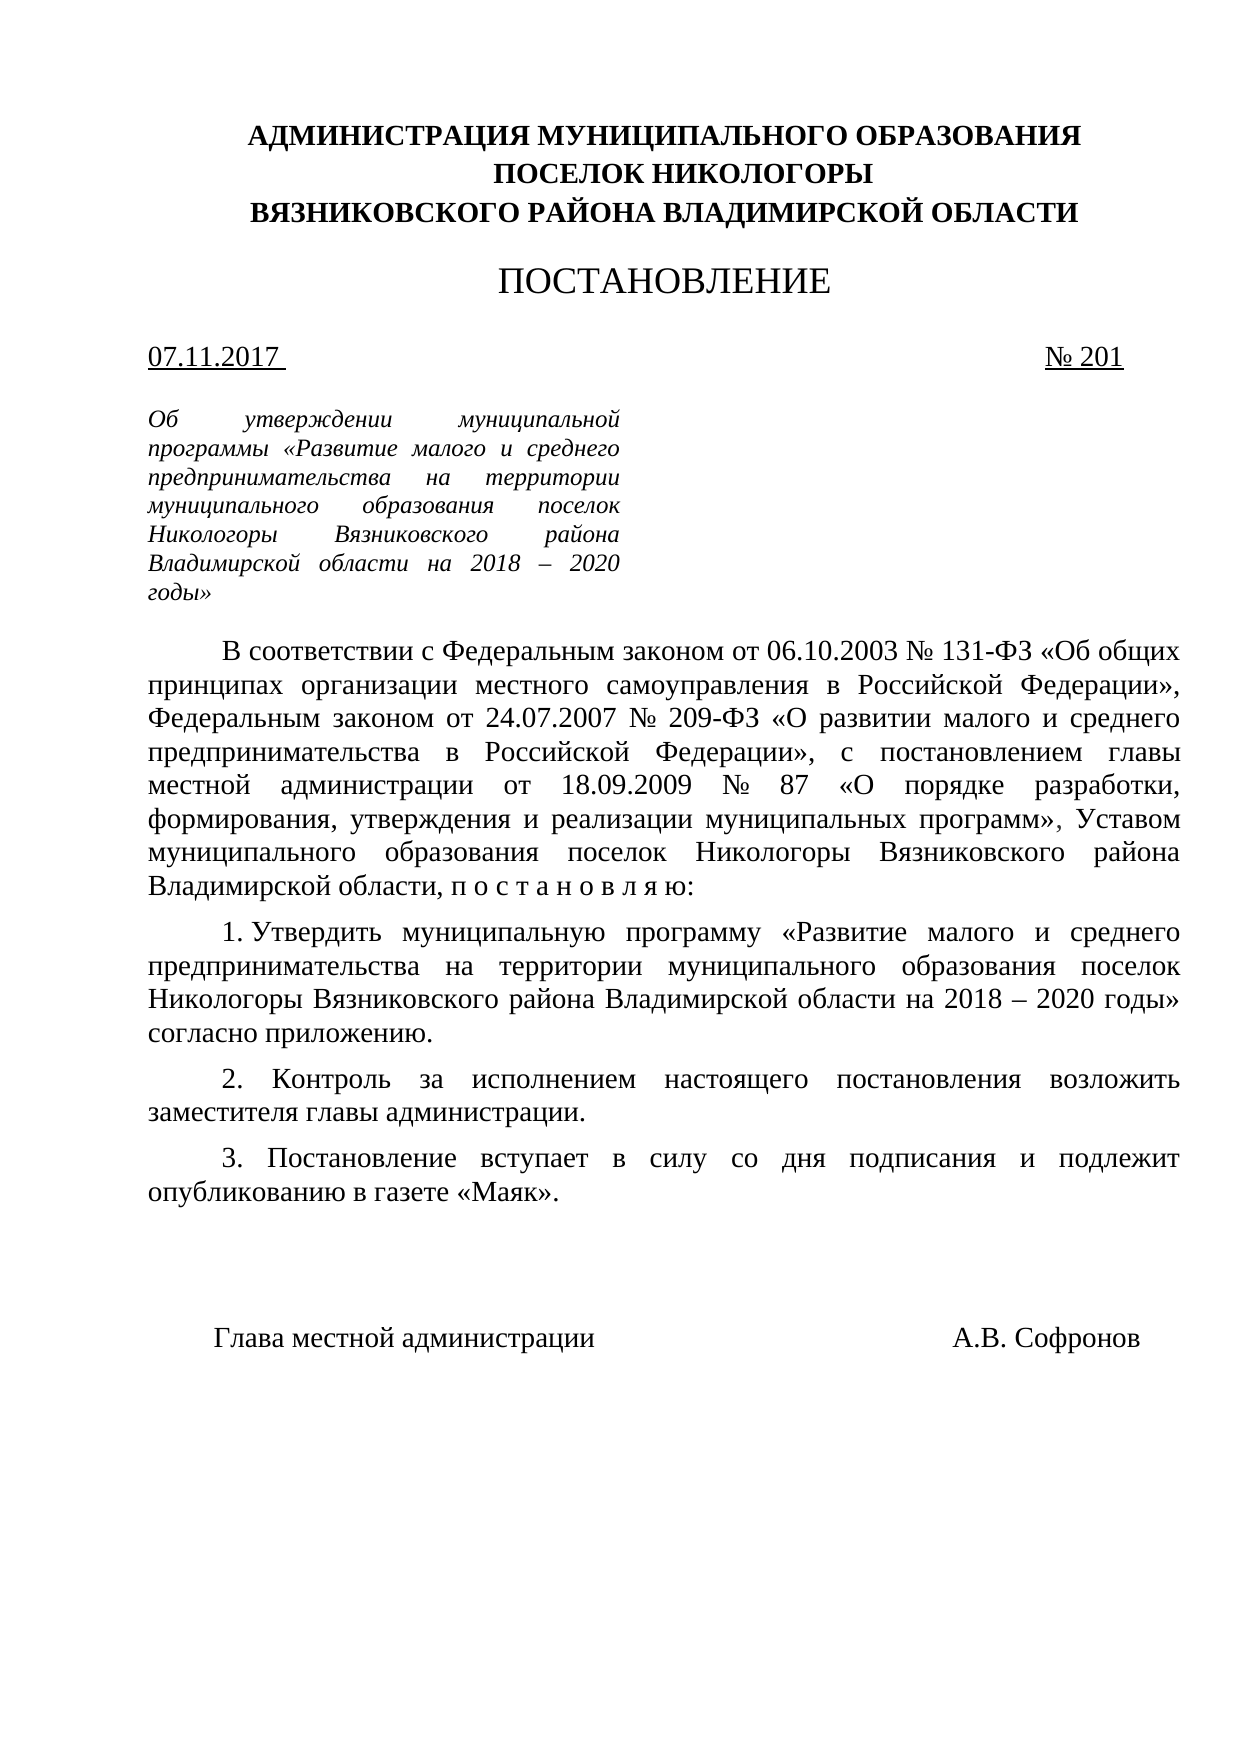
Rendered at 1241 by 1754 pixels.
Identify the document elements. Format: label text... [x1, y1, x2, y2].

text 2. Контроль за исполнением настоящего постановления возложить заместителя главы администрации. [148, 1061, 1181, 1128]
text Глава местной администрации А.В. Софронов [148, 1321, 1181, 1354]
text Об утверждении муниципальной программы «Развитие малого и среднего предпринимательства на территории муниципального образования поселок Никологоры Вязниковского района Владимирской области на 2018 – 2020 годы» [148, 404, 620, 605]
text 3. Постановление вступает в силу со дня подписания и подлежит опубликованию в газете «Маяк». [148, 1140, 1181, 1207]
text АДМИНИСТРАЦИЯ МУНИЦИПАЛЬНОГО ОБРАЗОВАНИЯ [148, 118, 1181, 152]
text 07.11.2017 № 201 [148, 339, 1181, 373]
text В соответствии с Федеральным законом от 06.10.2003 № 131-ФЗ «Об общих принципах организации местного самоуправления в Российской Федерации», Федеральным законом от 24.07.2007 № 209-ФЗ «О развитии малого и среднего предпринимательства в Российской Федерации», с постановлением главы местной администрации от 18.09.2009 № 87 «О порядке разработки, формирования, утверждения и реализации муниципальных программ», Уставом муниципального образования поселок Никологоры Вязниковского района Владимирской области, п о с т а н о в л я ю: [148, 633, 1181, 902]
text ПОСТАНОВЛЕНИЕ [148, 259, 1181, 302]
text 1..Утвердить муниципальную программу «Развитие малого и среднего предпринимательства на территории муниципального образования поселок Никологоры Вязниковского района Владимирской области на 2018 – 2020 годы» согласно приложению. [148, 914, 1181, 1048]
text ПОСЕЛОК НИКОЛОГОРЫ [148, 157, 1181, 190]
text ВЯЗНИКОВСКОГО РАЙОНА ВЛАДИМИРСКОЙ ОБЛАСТИ [148, 195, 1181, 229]
